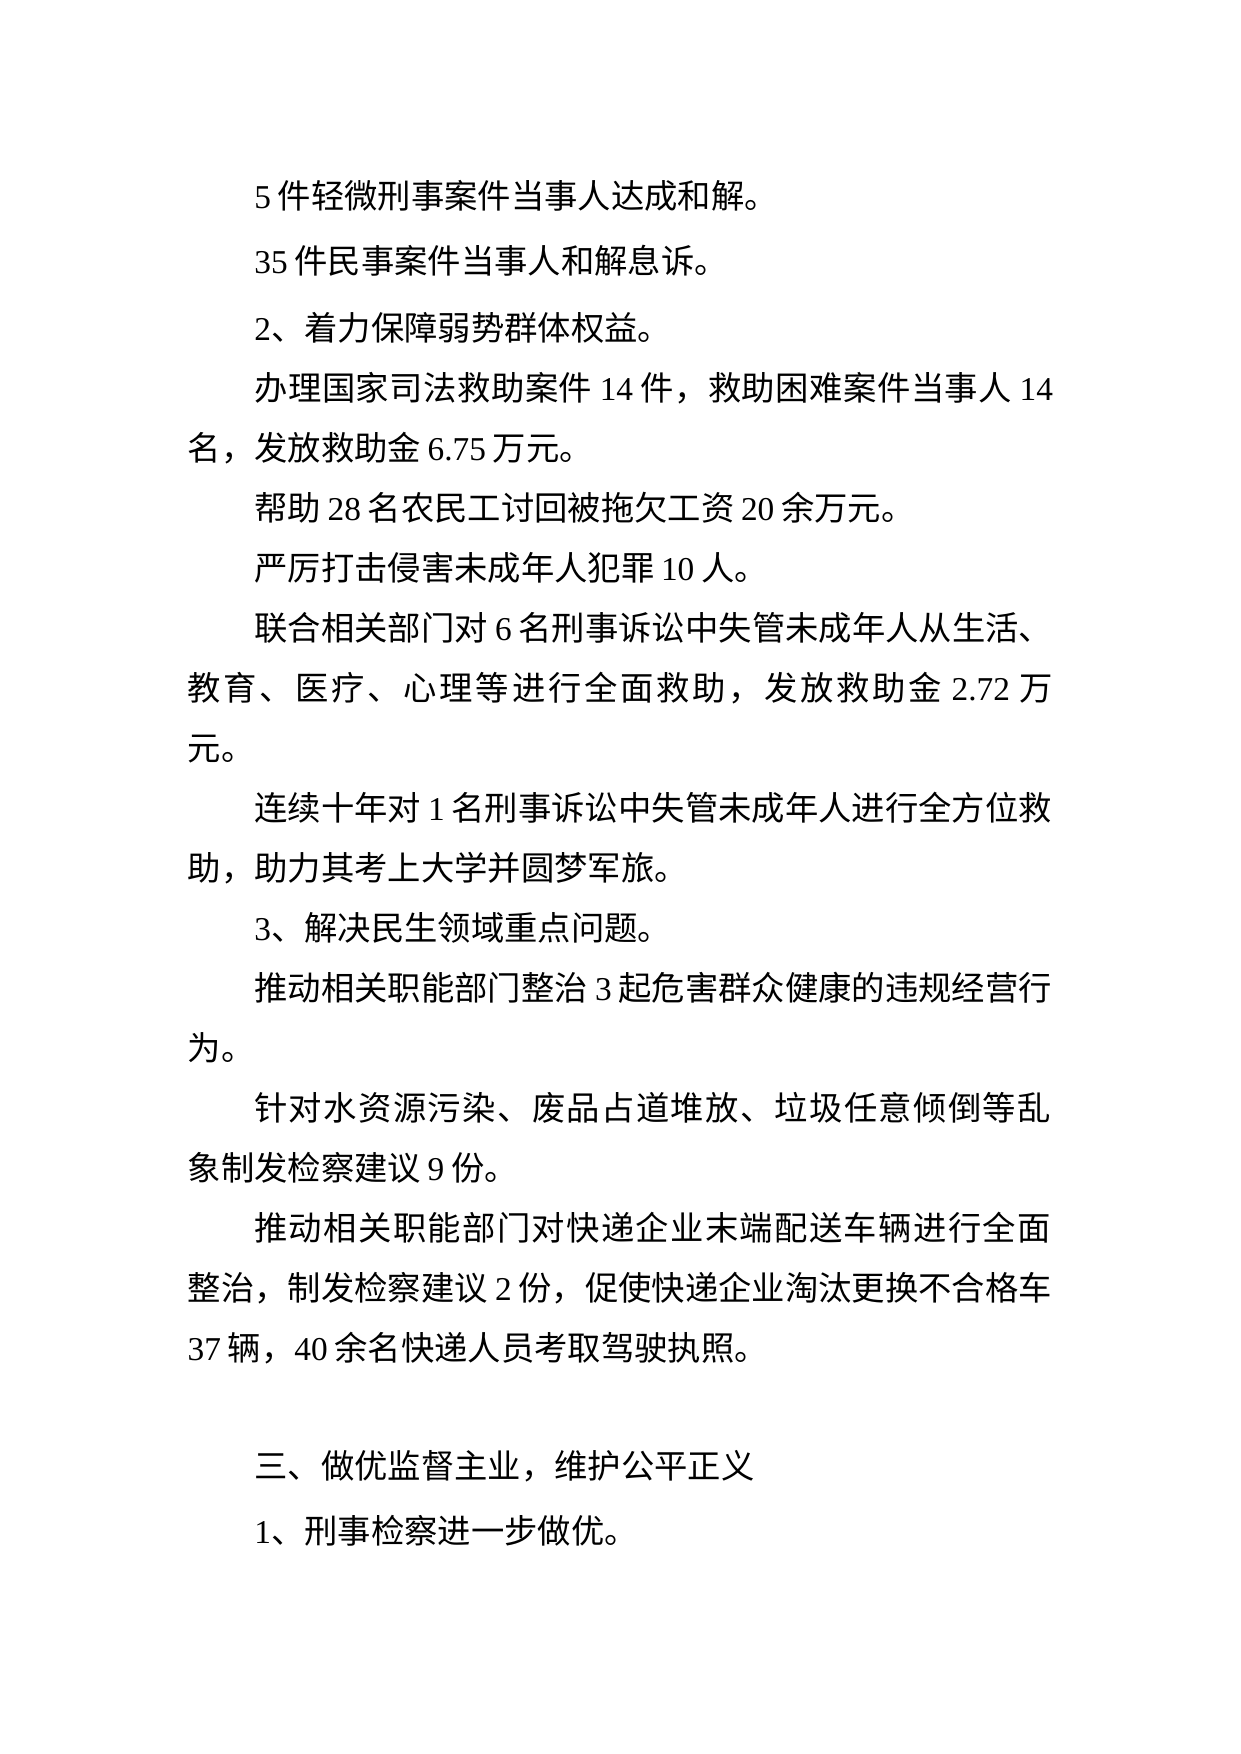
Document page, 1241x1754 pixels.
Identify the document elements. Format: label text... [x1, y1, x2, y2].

text 帮助28名农民工讨回被拖欠工资20余万元。 [187, 472, 1053, 532]
text 联合相关部门对6名刑事诉讼中失管未成年人从生活、教育、医疗、心理等进行全面救助，发放救助金2.72万元。 [187, 592, 1053, 772]
text 三、做优监督主业，维护公平正义 [187, 1432, 1053, 1497]
text 3、解决民生领域重点问题。 [187, 892, 1053, 952]
text 1、刑事检察进一步做优。 [187, 1497, 1053, 1562]
text 针对水资源污染、废品占道堆放、垃圾任意倾倒等乱象制发检察建议9份。 [187, 1072, 1053, 1192]
text 推动相关职能部门对快递企业末端配送车辆进行全面整治，制发检察建议2份，促使快递企业淘汰更换不合格车37辆，40余名快递人员考取驾驶执照。 [187, 1192, 1053, 1372]
text 严厉打击侵害未成年人犯罪10人。 [187, 532, 1053, 592]
text 5件轻微刑事案件当事人达成和解。 [187, 162, 1053, 227]
text 2、着力保障弱势群体权益。 [187, 292, 1053, 352]
text 连续十年对1名刑事诉讼中失管未成年人进行全方位救助，助力其考上大学并圆梦军旅。 [187, 772, 1053, 892]
text 办理国家司法救助案件14件，救助困难案件当事人14名，发放救助金6.75万元。 [187, 352, 1053, 472]
text 推动相关职能部门整治3起危害群众健康的违规经营行为。 [187, 952, 1053, 1072]
text 35件民事案件当事人和解息诉。 [187, 227, 1053, 292]
